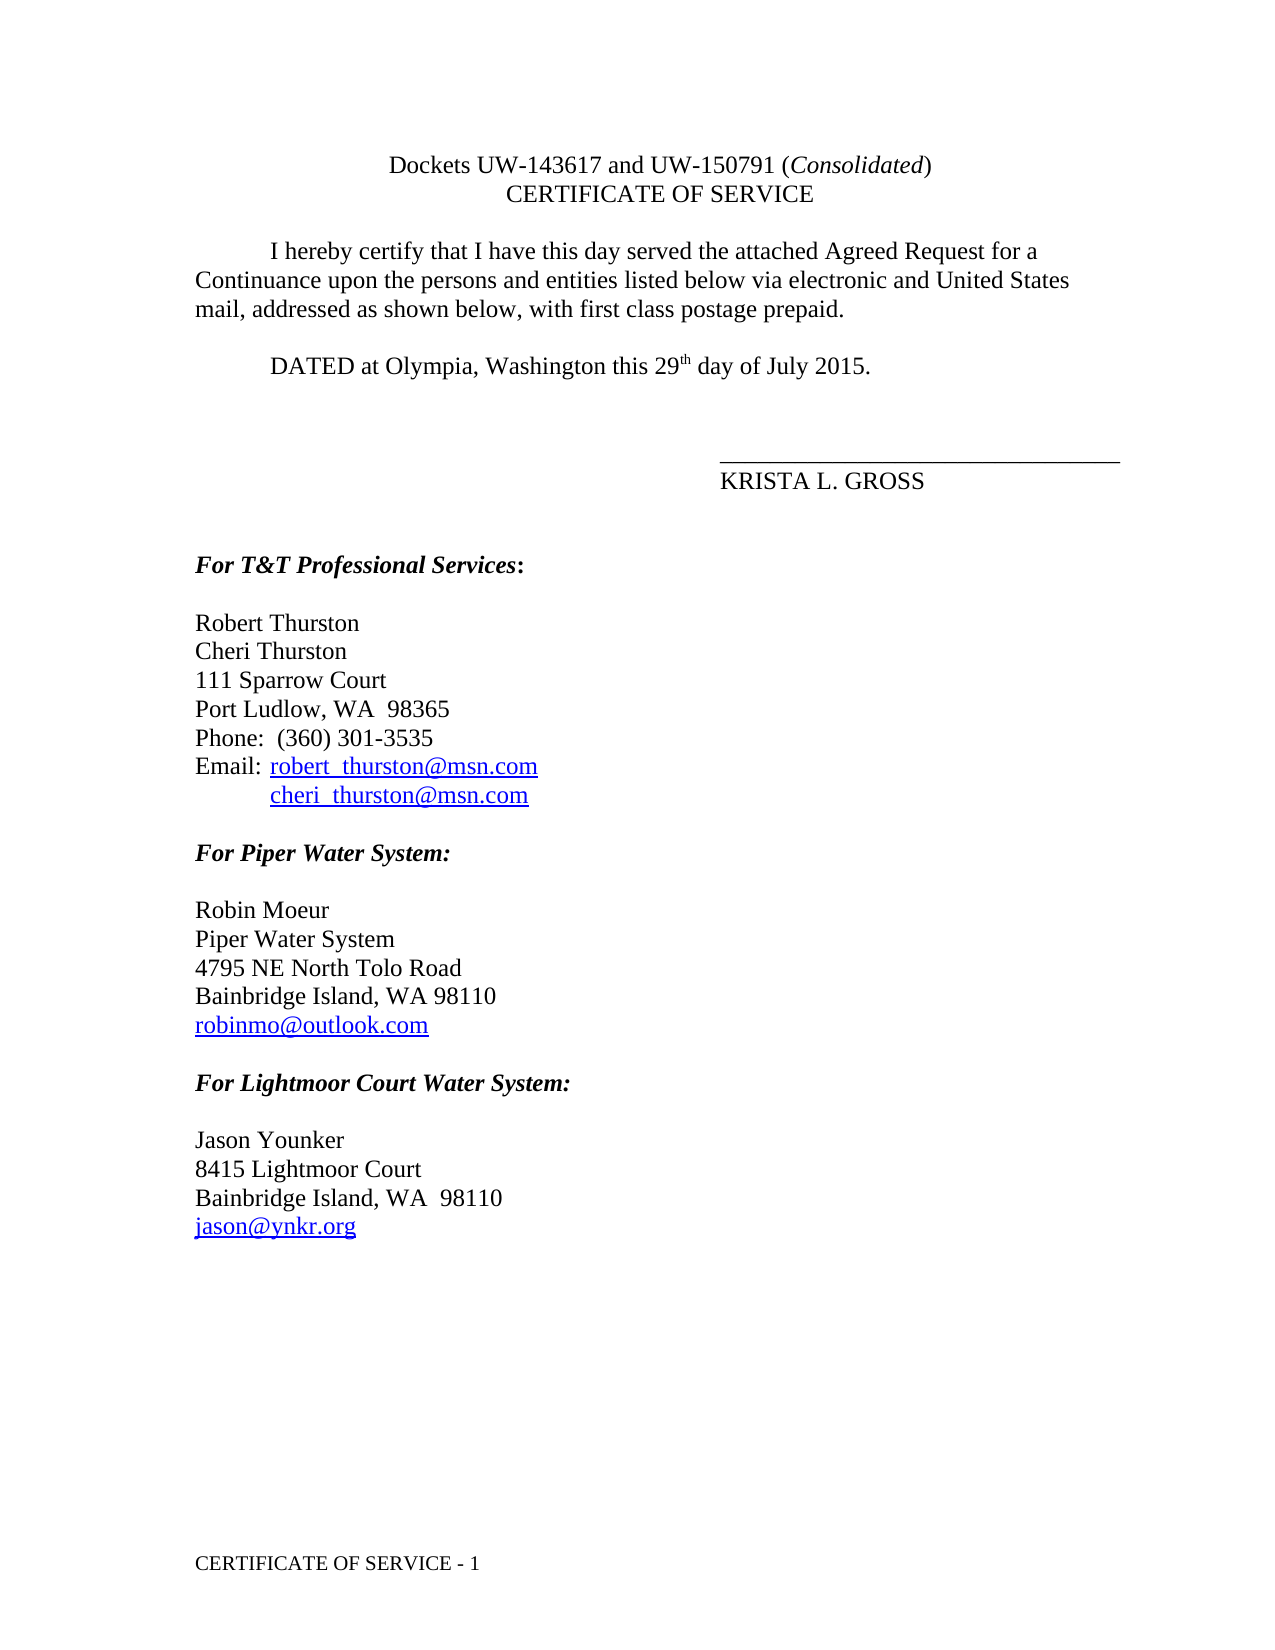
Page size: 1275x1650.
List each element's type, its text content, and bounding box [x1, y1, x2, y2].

text CERTIFICATE OF SERVICE [195, 179, 1125, 207]
text For T&T Professional Services: [195, 550, 622, 579]
text DATED at Olympia, Washington this 29th day of July 2015. [195, 351, 1125, 380]
text I hereby certify that I have this day served the attached Agreed Request for a Continuance upon the persons and entities listed below via electronic and United States mail, addressed as shown below, with first class postage prepaid. [195, 236, 1125, 322]
text robinmo@outlook.com [195, 1010, 622, 1039]
text Port Ludlow, WA 98365 [195, 694, 622, 723]
text Phone: (360) 301-3535 [195, 723, 622, 751]
text For Piper Water System: [195, 838, 622, 866]
text cheri_thurston@msn.com [195, 780, 622, 809]
text 111 Sparrow Court [195, 665, 622, 694]
text Bainbridge Island, WA 98110 [195, 1183, 622, 1211]
text Robin Moeur [195, 895, 622, 924]
text Bainbridge Island, WA 98110 [195, 981, 622, 1010]
text KRISTA L. GROSS [645, 466, 1125, 495]
text Robert Thurston [195, 608, 622, 636]
text Email: robert_thurston@msn.com [195, 751, 622, 780]
text 8415 Lightmoor Court [195, 1154, 622, 1183]
text For Lightmoor Court Water System: [195, 1068, 622, 1096]
text Jason Younker [195, 1125, 622, 1154]
text jason@ynkr.org [195, 1211, 622, 1240]
text 4795 NE North Tolo Road [195, 953, 622, 981]
text Piper Water System [195, 924, 622, 953]
text ________________________________ [645, 437, 1125, 466]
text Cheri Thurston [195, 636, 622, 665]
subtitle Dockets UW-143617 and UW-150791 (Consolidated) [195, 150, 1125, 179]
